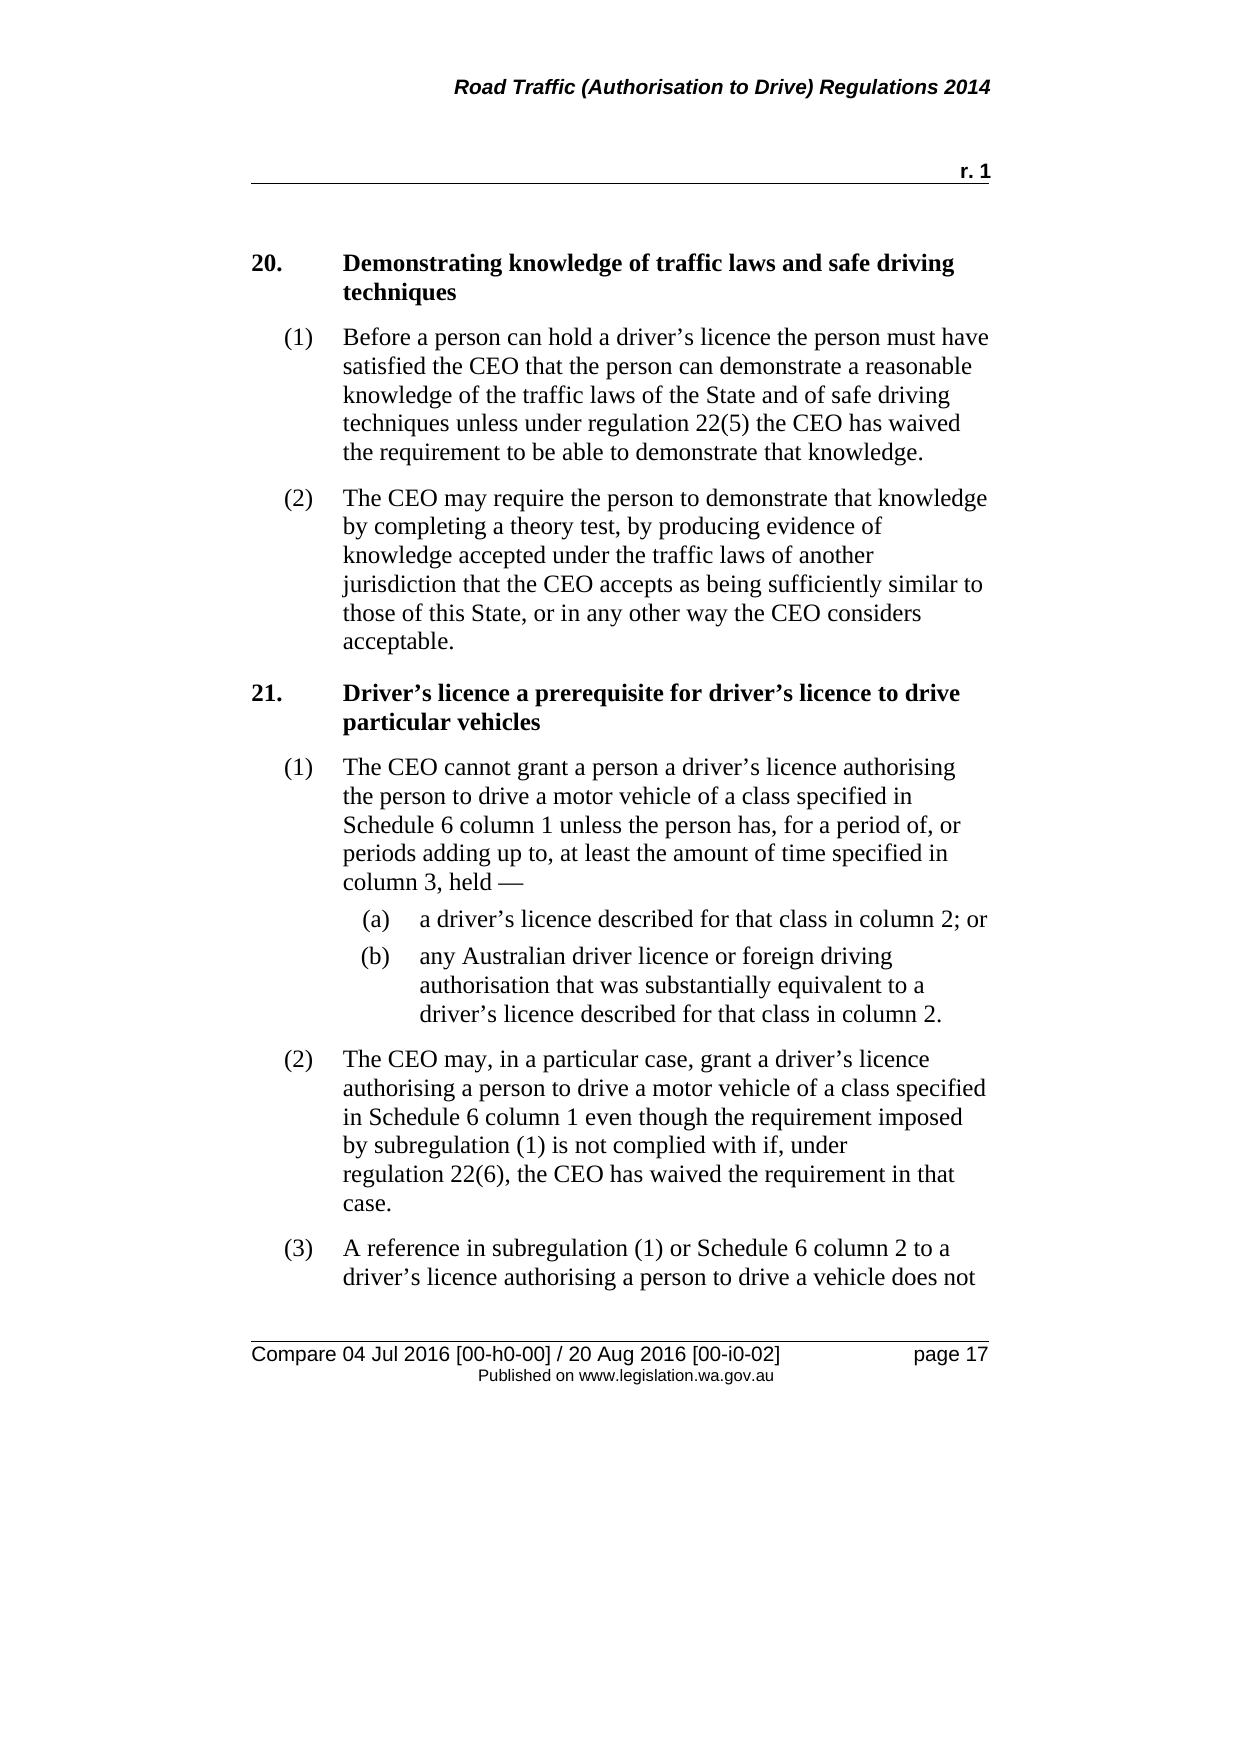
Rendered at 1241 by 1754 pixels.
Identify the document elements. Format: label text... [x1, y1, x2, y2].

text (2) The CEO may require the person to demonstrate that knowledge by completing a theory test, by producing evidence of knowledge accepted under the traffic laws of another jurisdiction that the CEO accepts as being sufficiently similar to those of this State, or in any other way the CEO considers acceptable. [251, 483, 989, 655]
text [251, 1233, 989, 1291]
subtitle 20. Demonstrating knowledge of traffic laws and safe driving techniques [251, 248, 989, 306]
text (a) a driver’s licence described for that class in column 2; or [251, 904, 989, 933]
text (b) any Australian driver licence or foreign driving authorisation that was substantially equivalent to a driver’s licence described for that class in column 2. [251, 941, 989, 1028]
text (2) The CEO may, in a particular case, grant a driver’s licence authorising a person to drive a motor vehicle of a class specified in Schedule 6 column 1 even though the requirement imposed by subregulation (1) is not complied with if, under regulation 22(6), the CEO has waived the requirement in that case. [251, 1044, 989, 1217]
text (1) Before a person can hold a driver’s licence the person must have satisfied the CEO that the person can demonstrate a reasonable knowledge of the traffic laws of the State and of safe driving techniques unless under regulation 22(5) the CEO has waived the requirement to be able to demonstrate that knowledge. [251, 322, 989, 466]
text (1) The CEO cannot grant a person a driver’s licence authorising the person to drive a motor vehicle of a class specified in Schedule 6 column 1 unless the person has, for a period of, or periods adding up to, at least the amount of time specified in column 3, held — [251, 752, 989, 896]
subtitle 21. Driver’s licence a prerequisite for driver’s licence to drive particular vehicles [251, 678, 989, 736]
